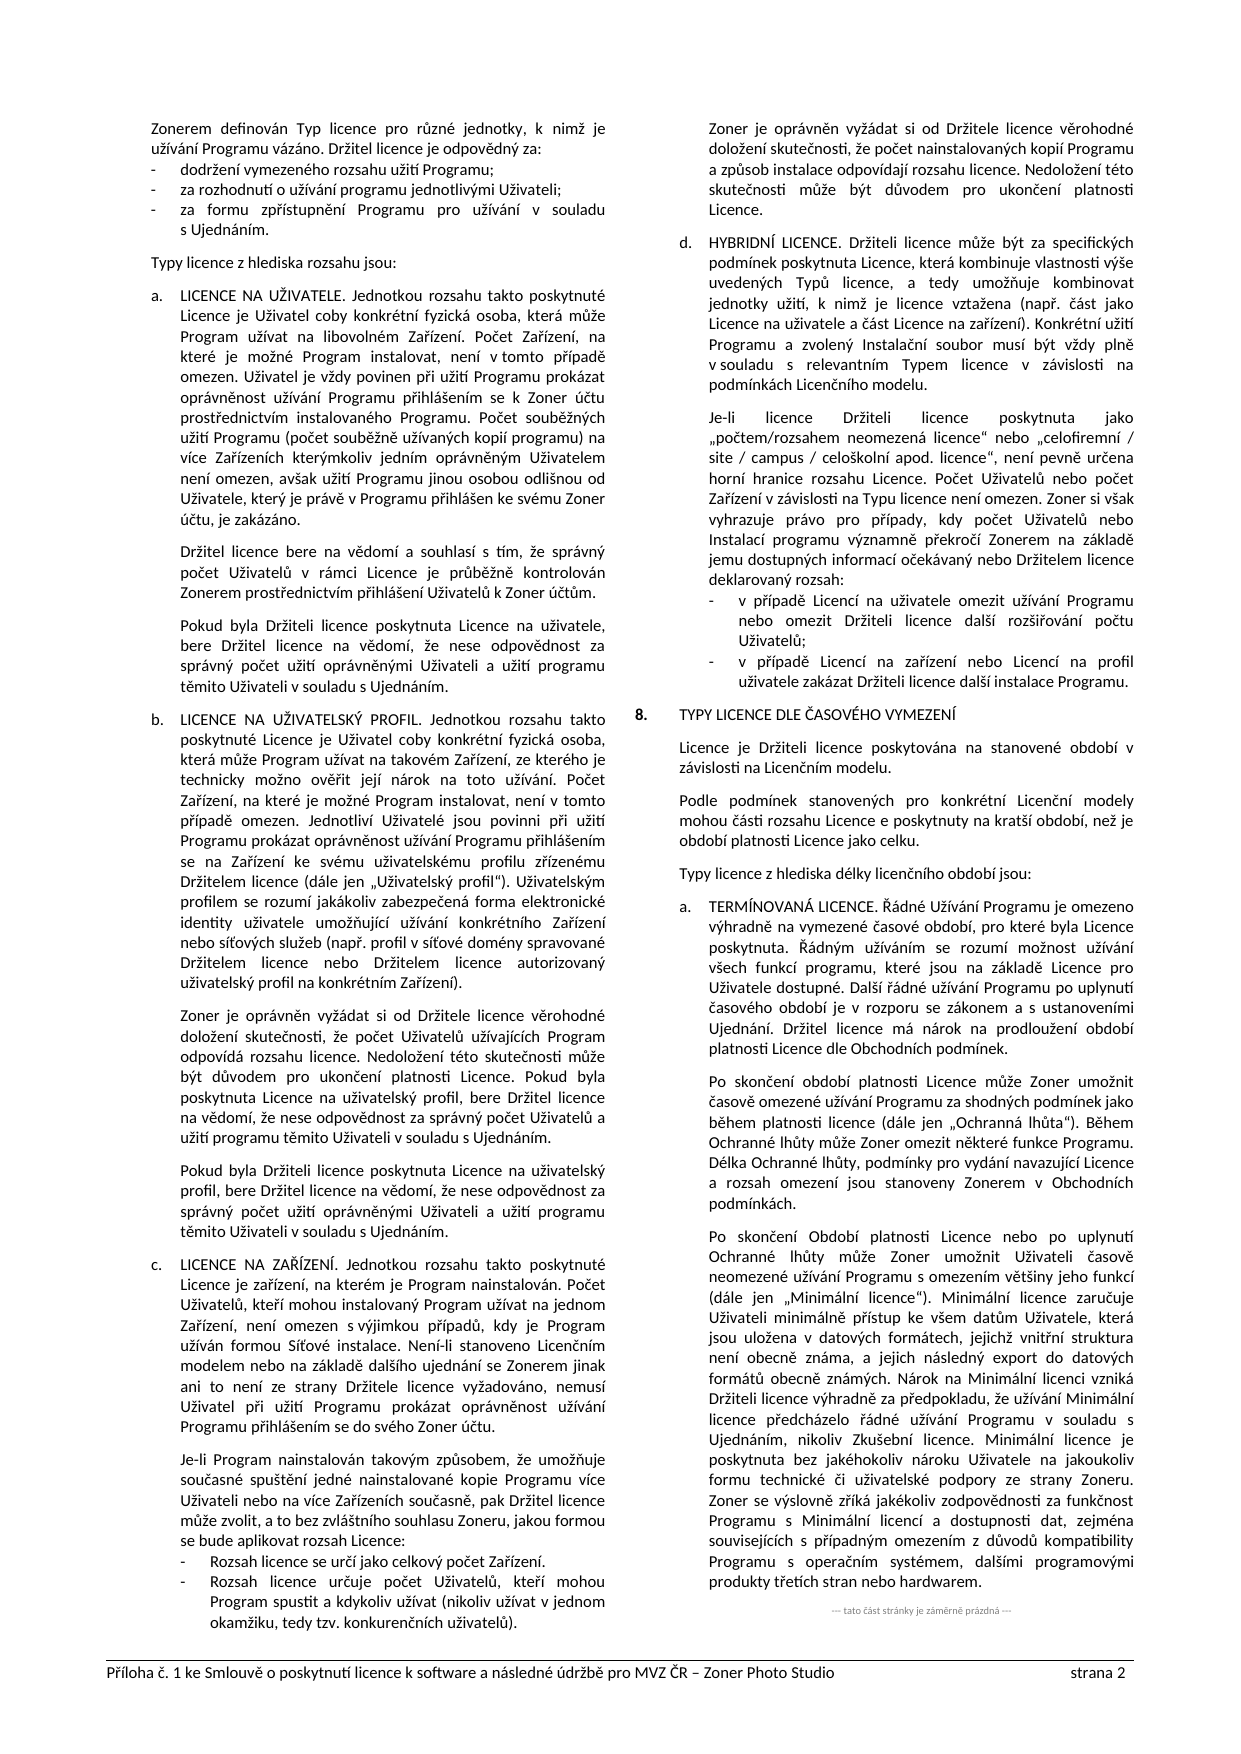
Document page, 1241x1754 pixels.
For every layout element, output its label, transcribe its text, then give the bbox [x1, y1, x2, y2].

text Držitel licence bere na vědomí a souhlasí s tím, že správný počet Uživatelů v rámci Licence je průběžně kontrolován Zonerem prostřednictvím přihlášení Uživatelů k Zoner účtům. [180, 542, 605, 602]
list TYPY LICENCE DLE ČASOVÉHO VYMEZENÍ [635, 704, 1134, 724]
text - v případě Licencí na uživatele omezit užívání Programu nebo omezit Držiteli licence další rozšiřování počtu Uživatelů; [709, 590, 1134, 651]
text - v případě Licencí na zařízení nebo Licencí na profil uživatele zakázat Držiteli licence další instalace Programu. [709, 651, 1134, 692]
text Zoner je oprávněn vyžádat si od Držitele licence věrohodné doložení skutečnosti, že počet Uživatelů užívajících Program odpovídá rozsahu licence. Nedoložení této skutečnosti může být důvodem pro ukončení platnosti Licence. Pokud byla poskytnuta Licence na uživatelský profil, bere Držitel licence na vědomí, že nese odpovědnost za správný počet Uživatelů a užití programu těmito Uživateli v souladu s Ujednáním. [180, 1006, 605, 1148]
text Je-li licence Držiteli licence poskytnuta jako „počtem/rozsahem neomezená licence“ nebo „celofiremní / site / campus / celoškolní apod. licence“, není pevně určena horní hranice rozsahu Licence. Počet Uživatelů nebo počet Zařízení v závislosti na Typu licence není omezen. Zoner si však vyhrazuje právo pro případy, kdy počet Uživatelů nebo Instalací programu významně překročí Zonerem na základě jemu dostupných informací očekávaný nebo Držitelem licence deklarovaný rozsah: [709, 407, 1134, 590]
text c. LICENCE NA ZAŘÍZENÍ. Jednotkou rozsahu takto poskytnuté Licence je zařízení, na kterém je Program nainstalován. Počet Uživatelů, kteří mohou instalovaný Program užívat na jednom Zařízení, není omezen s výjimkou případů, kdy je Program užíván formou Síťové instalace. Není-li stanoveno Licenčním modelem nebo na základě dalšího ujednání se Zonerem jinak ani to není ze strany Držitele licence vyžadováno, nemusí Uživatel při užití Programu prokázat oprávněnost užívání Programu přihlášením se do svého Zoner účtu. [151, 1254, 605, 1437]
text - za formu zpřístupnění Programu pro užívání v souladu s Ujednáním. [151, 199, 605, 240]
text Po skončení období platnosti Licence může Zoner umožnit časově omezené užívání Programu za shodných podmínek jako během platnosti licence (dále jen „Ochranná lhůta“). Během Ochranné lhůty může Zoner omezit některé funkce Programu. Délka Ochranné lhůty, podmínky pro vydání navazující Licence a rozsah omezení jsou stanoveny Zonerem v Obchodních podmínkách. [709, 1071, 1134, 1213]
text - za rozhodnutí o užívání programu jednotlivými Uživateli; [151, 179, 605, 199]
text d. HYBRIDNÍ LICENCE. Držiteli licence může být za specifických podmínek poskytnuta Licence, která kombinuje vlastnosti výše uvedených Typů licence, a tedy umožňuje kombinovat jednotky užití, k nimž je licence vztažena (např. část jako Licence na uživatele a část Licence na zařízení). Konkrétní užití Programu a zvolený Instalační soubor musí být vždy plně v souladu s relevantním Typem licence v závislosti na podmínkách Licenčního modelu. [679, 232, 1134, 395]
text Pokud byla Držiteli licence poskytnuta Licence na uživatelský profil, bere Držitel licence na vědomí, že nese odpovědnost za správný počet užití oprávněnými Uživateli a užití programu těmito Uživateli v souladu s Ujednáním. [180, 1160, 605, 1242]
text Typy licence z hlediska rozsahu jsou: [151, 252, 605, 273]
text a. TERMÍNOVANÁ LICENCE. Řádné Užívání Programu je omezeno výhradně na vymezené časové období, pro které byla Licence poskytnuta. Řádným užíváním se rozumí možnost užívání všech funkcí programu, které jsou na základě Licence pro Uživatele dostupné. Další řádné užívání Programu po uplynutí časového období je v rozporu se zákonem a s ustanoveními Ujednání. Držitel licence má nárok na prodloužení období platnosti Licence dle Obchodních podmínek. [679, 896, 1134, 1059]
text a. LICENCE NA UŽIVATELE. Jednotkou rozsahu takto poskytnuté Licence je Uživatel coby konkrétní fyzická osoba, která může Program užívat na libovolném Zařízení. Počet Zařízení, na které je možné Program instalovat, není v tomto případě omezen. Uživatel je vždy povinen při užití Programu prokázat oprávněnost užívání Programu přihlášením se k Zoner účtu prostřednictvím instalovaného Programu. Počet souběžných užití Programu (počet souběžně užívaných kopií programu) na více Zařízeních kterýmkoliv jedním oprávněným Uživatelem není omezen, avšak užití Programu jinou osobou odlišnou od Uživatele, který je právě v Programu přihlášen ke svému Zoner účtu, je zakázáno. [151, 285, 605, 529]
text --- tato část stránky je záměrně prázdná --- [709, 1604, 1134, 1617]
text Typy licence z hlediska délky licenčního období jsou: [679, 863, 1134, 884]
text Zoner je oprávněn vyžádat si od Držitele licence věrohodné doložení skutečnosti, že počet nainstalovaných kopií Programu a způsob instalace odpovídají rozsahu licence. Nedoložení této skutečnosti může být důvodem pro ukončení platnosti Licence. [709, 118, 1134, 220]
text Licence je Držiteli licence poskytována na stanovené období v závislosti na Licenčním modelu. [679, 737, 1134, 777]
text - Rozsah licence se určí jako celkový počet Zařízení. [180, 1551, 605, 1571]
text Je-li Program nainstalován takovým způsobem, že umožňuje současné spuštění jedné nainstalované kopie Programu více Uživateli nebo na více Zařízeních současně, pak Držitel licence může zvolit, a to bez zvláštního souhlasu Zoneru, jakou formou se bude aplikovat rozsah Licence: [180, 1449, 605, 1551]
text Podle podmínek stanovených pro konkrétní Licenční modely mohou části rozsahu Licence e poskytnuty na kratší období, než je období platnosti Licence jako celku. [679, 790, 1134, 851]
text - Rozsah licence určuje počet Uživatelů, kteří mohou Program spustit a kdykoliv užívat (nikoliv užívat v jednom okamžiku, tedy tzv. konkurenčních uživatelů). [180, 1571, 605, 1632]
text Pokud byla Držiteli licence poskytnuta Licence na uživatele, bere Držitel licence na vědomí, že nese odpovědnost za správný počet užití oprávněnými Uživateli a užití programu těmito Uživateli v souladu s Ujednáním. [180, 615, 605, 696]
text b. LICENCE NA UŽIVATELSKÝ PROFIL. Jednotkou rozsahu takto poskytnuté Licence je Uživatel coby konkrétní fyzická osoba, která může Program užívat na takovém Zařízení, ze kterého je technicky možno ověřit její nárok na toto užívání. Počet Zařízení, na které je možné Program instalovat, není v tomto případě omezen. Jednotliví Uživatelé jsou povinni při užití Programu prokázat oprávněnost užívání Programu přihlášením se na Zařízení ke svému uživatelskému profilu zřízenému Držitelem licence (dále jen „Uživatelský profil“). Uživatelským profilem se rozumí jakákoliv zabezpečená forma elektronické identity uživatele umožňující užívání konkrétního Zařízení nebo síťových služeb (např. profil v síťové domény spravované Držitelem licence nebo Držitelem licence autorizovaný uživatelský profil na konkrétním Zařízení). [151, 709, 605, 993]
text Po skončení Období platnosti Licence nebo po uplynutí Ochranné lhůty může Zoner umožnit Uživateli časově neomezené užívání Programu s omezením většiny jeho funkcí (dále jen „Minimální licence“). Minimální licence zaručuje Uživateli minimálně přístup ke všem datům Uživatele, která jsou uložena v datových formátech, jejichž vnitřní struktura není obecně známa, a jejich následný export do datových formátů obecně známých. Nárok na Minimální licenci vzniká Držiteli licence výhradně za předpokladu, že užívání Minimální licence předcházelo řádné užívání Programu v souladu s Ujednáním, nikoliv Zkušební licence. Minimální licence je poskytnuta bez jakéhokoliv nároku Uživatele na jakoukoliv formu technické či uživatelské podpory ze strany Zoneru. Zoner se výslovně zříká jakékoliv zodpovědnosti za funkčnost Programu s Minimální licencí a dostupnosti dat, zejména souvisejících s případným omezením z důvodů kompatibility Programu s operačním systémem, dalšími programovými produkty třetích stran nebo hardwarem. [709, 1226, 1134, 1592]
text - dodržení vymezeného rozsahu užití Programu; [151, 159, 605, 179]
